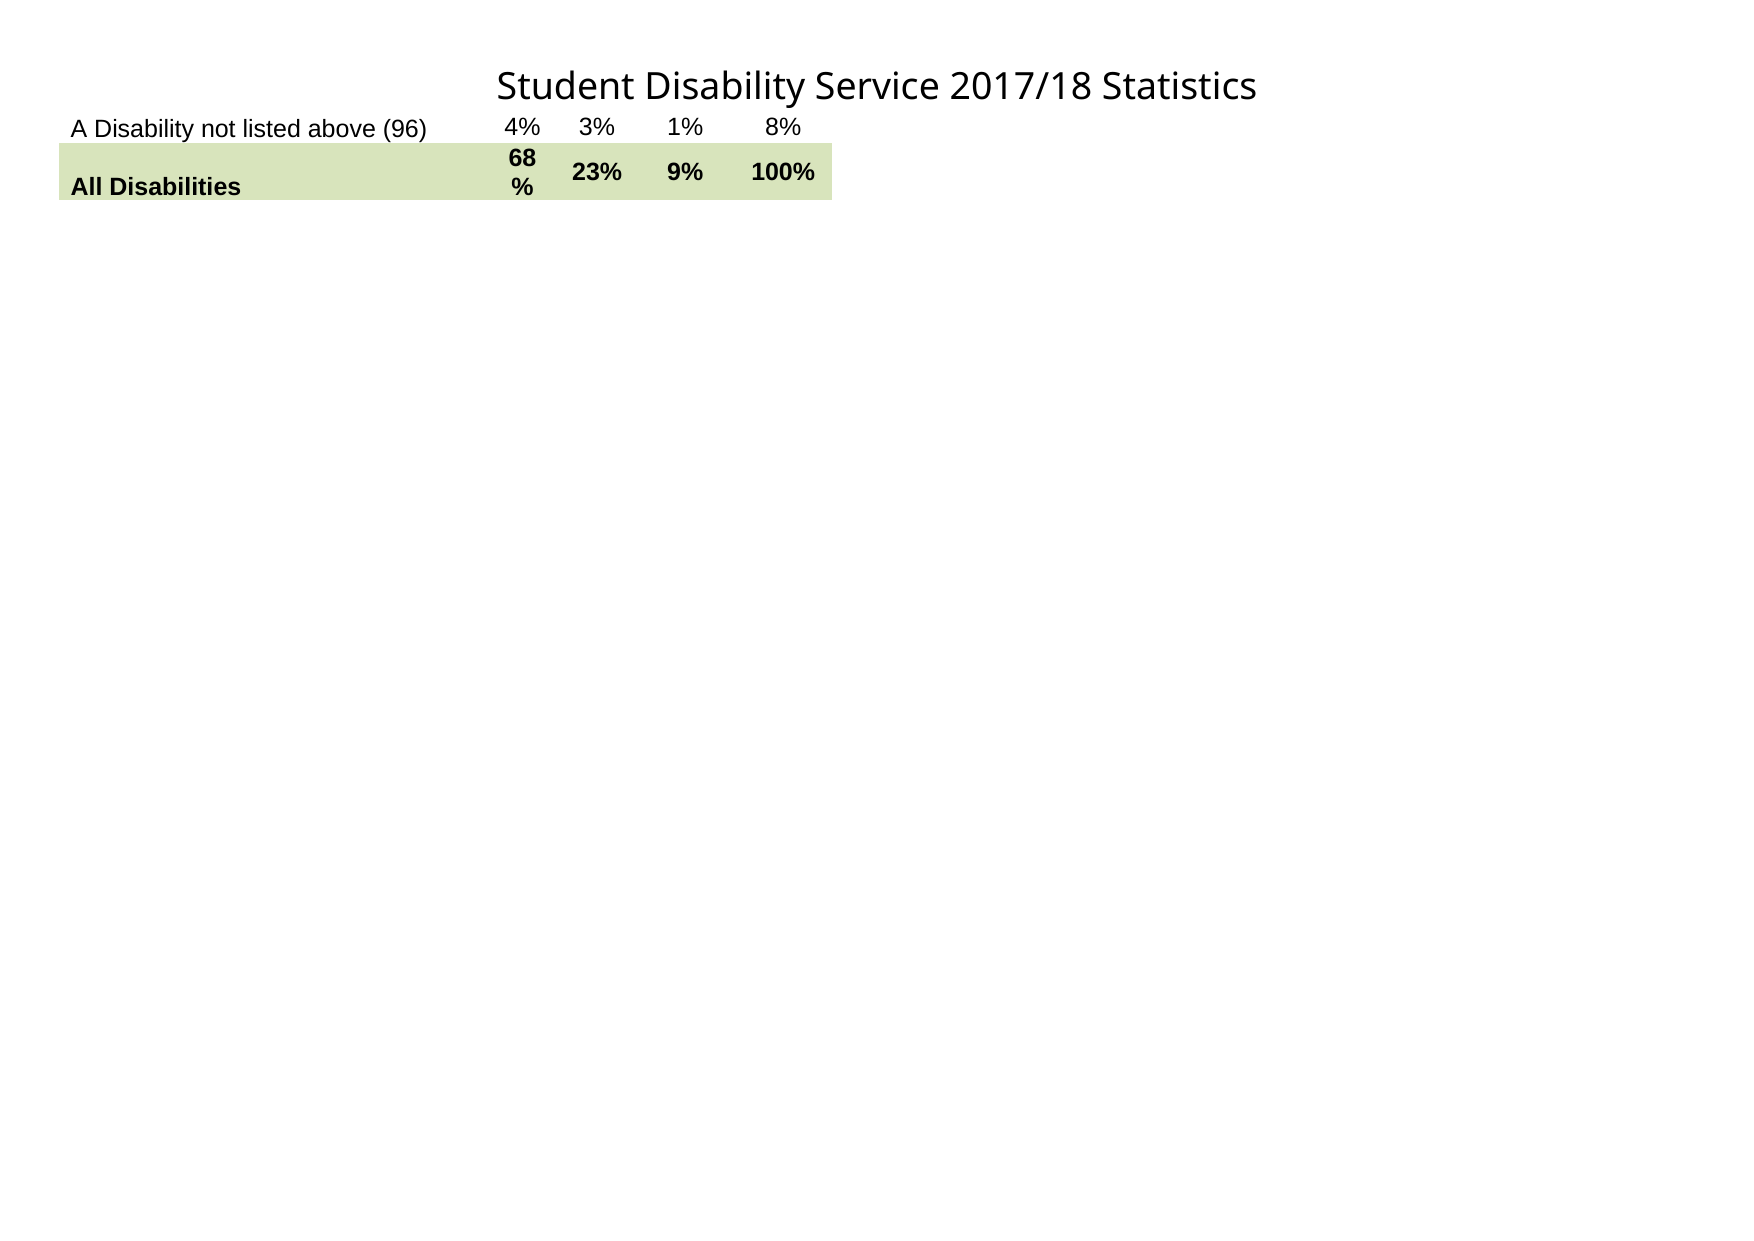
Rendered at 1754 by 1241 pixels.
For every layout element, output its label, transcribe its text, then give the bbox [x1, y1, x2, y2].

table_cell 1% [636, 110, 734, 143]
table_cell 9% [636, 143, 734, 200]
table_cell 4% [486, 110, 558, 143]
table_cell 3% [558, 110, 636, 143]
table_cell 100% [734, 143, 832, 200]
table_cell 8% [734, 110, 832, 143]
table_cell 23% [558, 143, 636, 200]
table_cell A Disability not listed above (96) [59, 110, 486, 143]
table_cell All Disabilities [59, 143, 486, 200]
table_cell 68% [486, 143, 558, 200]
